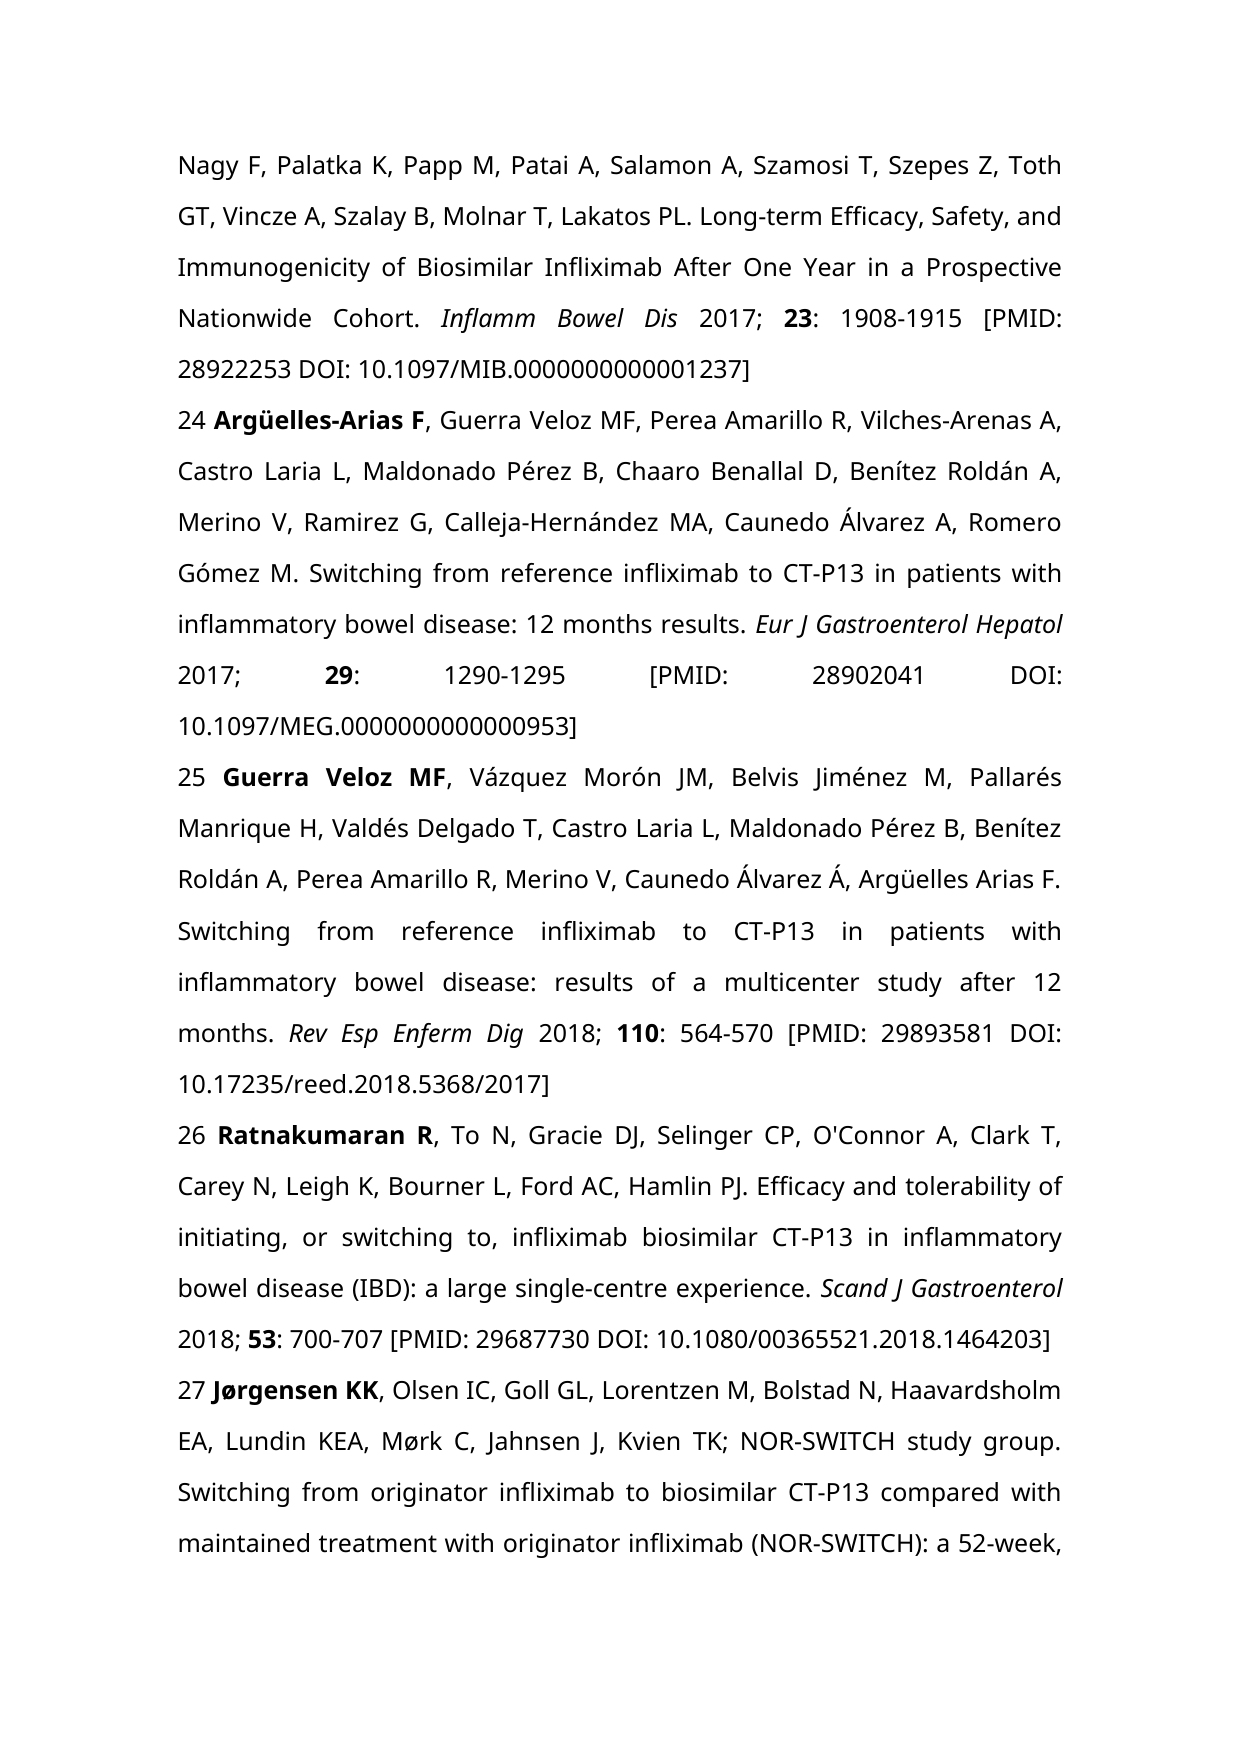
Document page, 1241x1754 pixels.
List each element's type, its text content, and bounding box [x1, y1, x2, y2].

text 26 Ratnakumaran R, To N, Gracie DJ, Selinger CP, O'Connor A, Clark T, Carey N, Leigh K, Bourner L, Ford AC, Hamlin PJ. Efficacy and tolerability of initiating, or switching to, infliximab biosimilar CT-P13 in inflammatory bowel disease (IBD): a large single-centre experience. Scand J Gastroenterol 2018; 53: 700-707 [PMID: 29687730 DOI: 10.1080/00365521.2018.1464203] [177, 1117, 1063, 1356]
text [177, 1373, 1063, 1560]
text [177, 148, 1063, 386]
text 25 Guerra Veloz MF, Vázquez Morón JM, Belvis Jiménez M, Pallarés Manrique H, Valdés Delgado T, Castro Laria L, Maldonado Pérez B, Benítez Roldán A, Perea Amarillo R, Merino V, Caunedo Álvarez Á, Argüelles Arias F. Switching from reference infliximab to CT-P13 in patients with inflammatory bowel disease: results of a multicenter study after 12 months. Rev Esp Enferm Dig 2018; 110: 564-570 [PMID: 29893581 DOI: 10.17235/reed.2018.5368/2017] [177, 760, 1063, 1100]
text 24 Argüelles-Arias F, Guerra Veloz MF, Perea Amarillo R, Vilches-Arenas A, Castro Laria L, Maldonado Pérez B, Chaaro Benallal D, Benítez Roldán A, Merino V, Ramirez G, Calleja-Hernández MA, Caunedo Álvarez A, Romero Gómez M. Switching from reference infliximab to CT-P13 in patients with inflammatory bowel disease: 12 months results. Eur J Gastroenterol Hepatol 2017; 29: 1290-1295 [PMID: 28902041 DOI: 10.1097/MEG.0000000000000953] [177, 403, 1063, 743]
